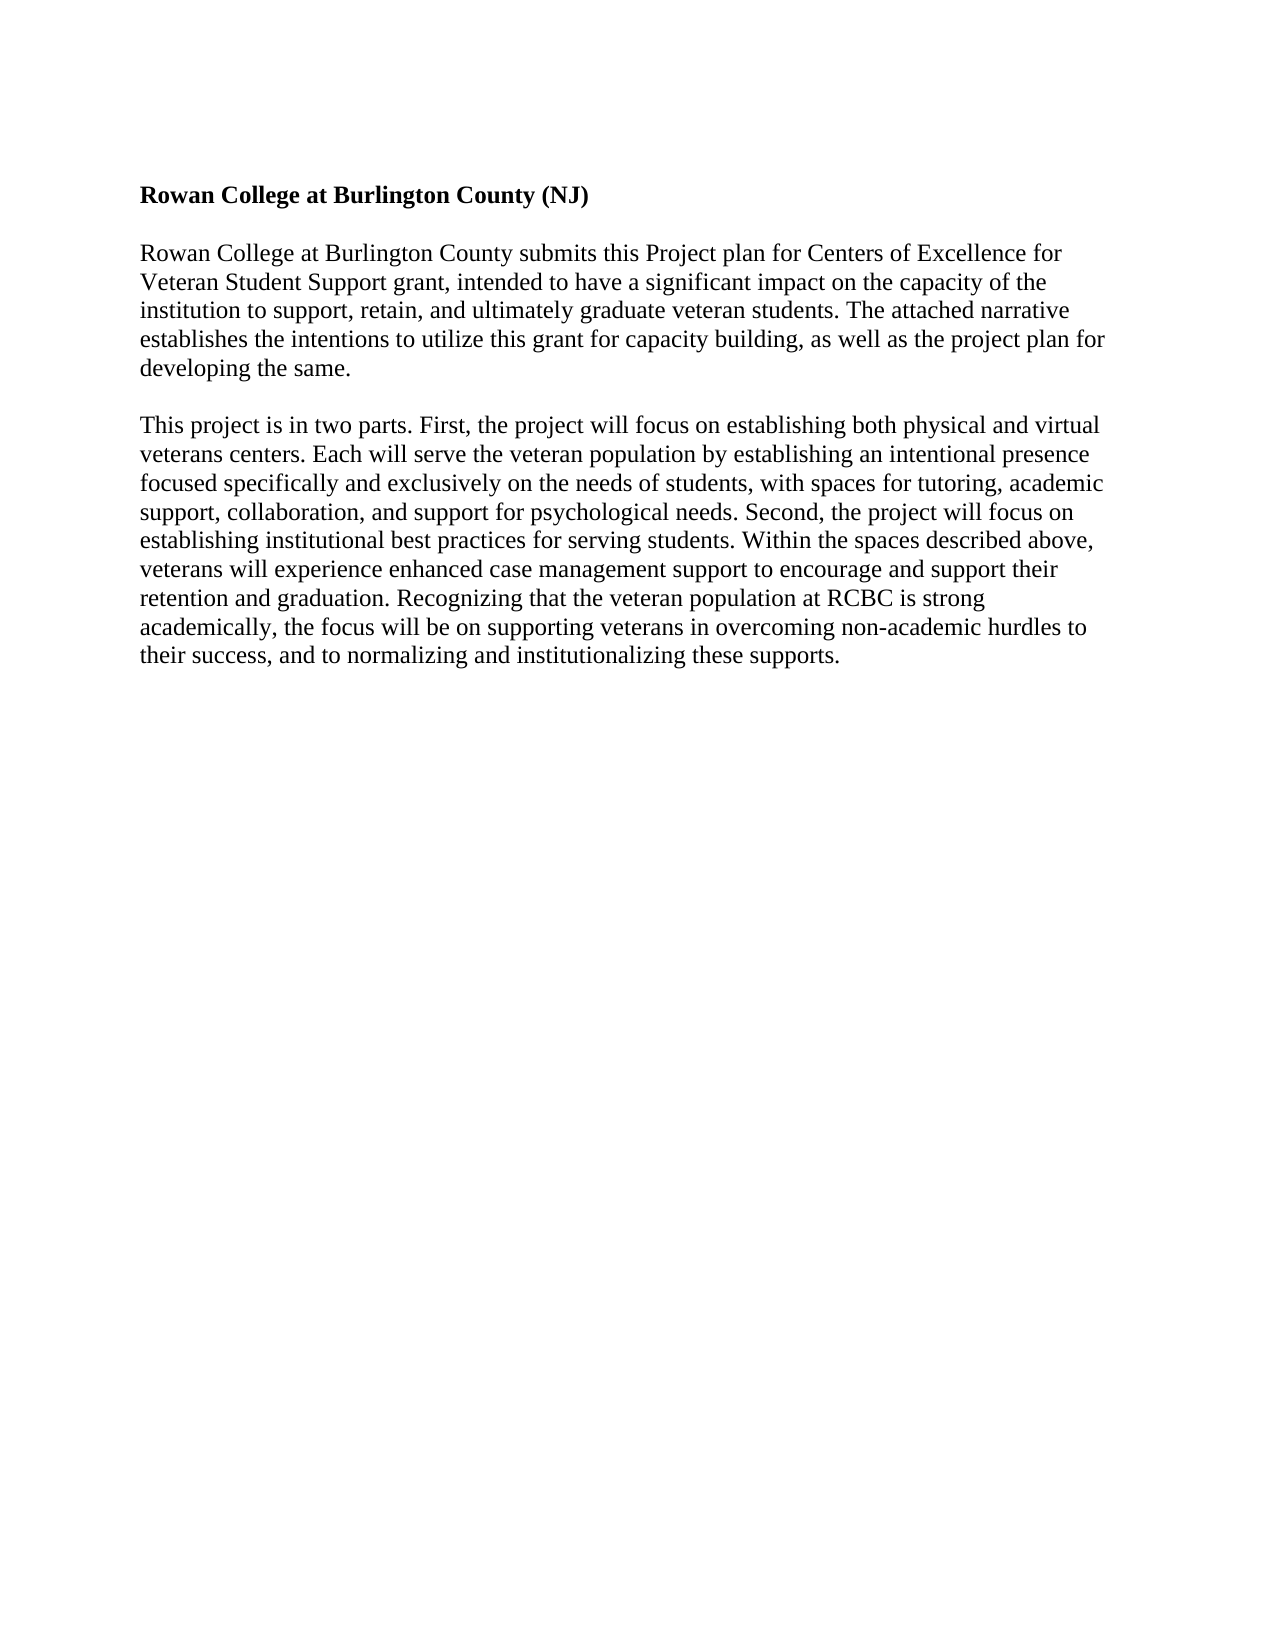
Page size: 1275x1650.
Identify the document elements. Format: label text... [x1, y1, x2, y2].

text Rowan College at Burlington County (NJ) [139, 180, 1129, 209]
text This project is in two parts. First, the project will focus on establishing both physical and virtual veterans centers. Each will serve the veteran population by establishing an intentional presence focused specifically and exclusively on the needs of students, with spaces for tutoring, academic support, collaboration, and support for psychological needs. Second, the project will focus on establishing institutional best practices for serving students. Within the spaces described above, veterans will experience enhanced case management support to encourage and support their retention and graduation. Recognizing that the veteran population at RCBC is strong academically, the focus will be on supporting veterans in overcoming non-academic hurdles to their success, and to normalizing and institutionalizing these supports. [139, 410, 1129, 669]
text Rowan College at Burlington County submits this Project plan for Centers of Excellence for Veteran Student Support grant, intended to have a significant impact on the capacity of the institution to support, retain, and ultimately graduate veteran students. The attached narrative establishes the intentions to utilize this grant for capacity building, as well as the project plan for developing the same. [139, 238, 1129, 382]
